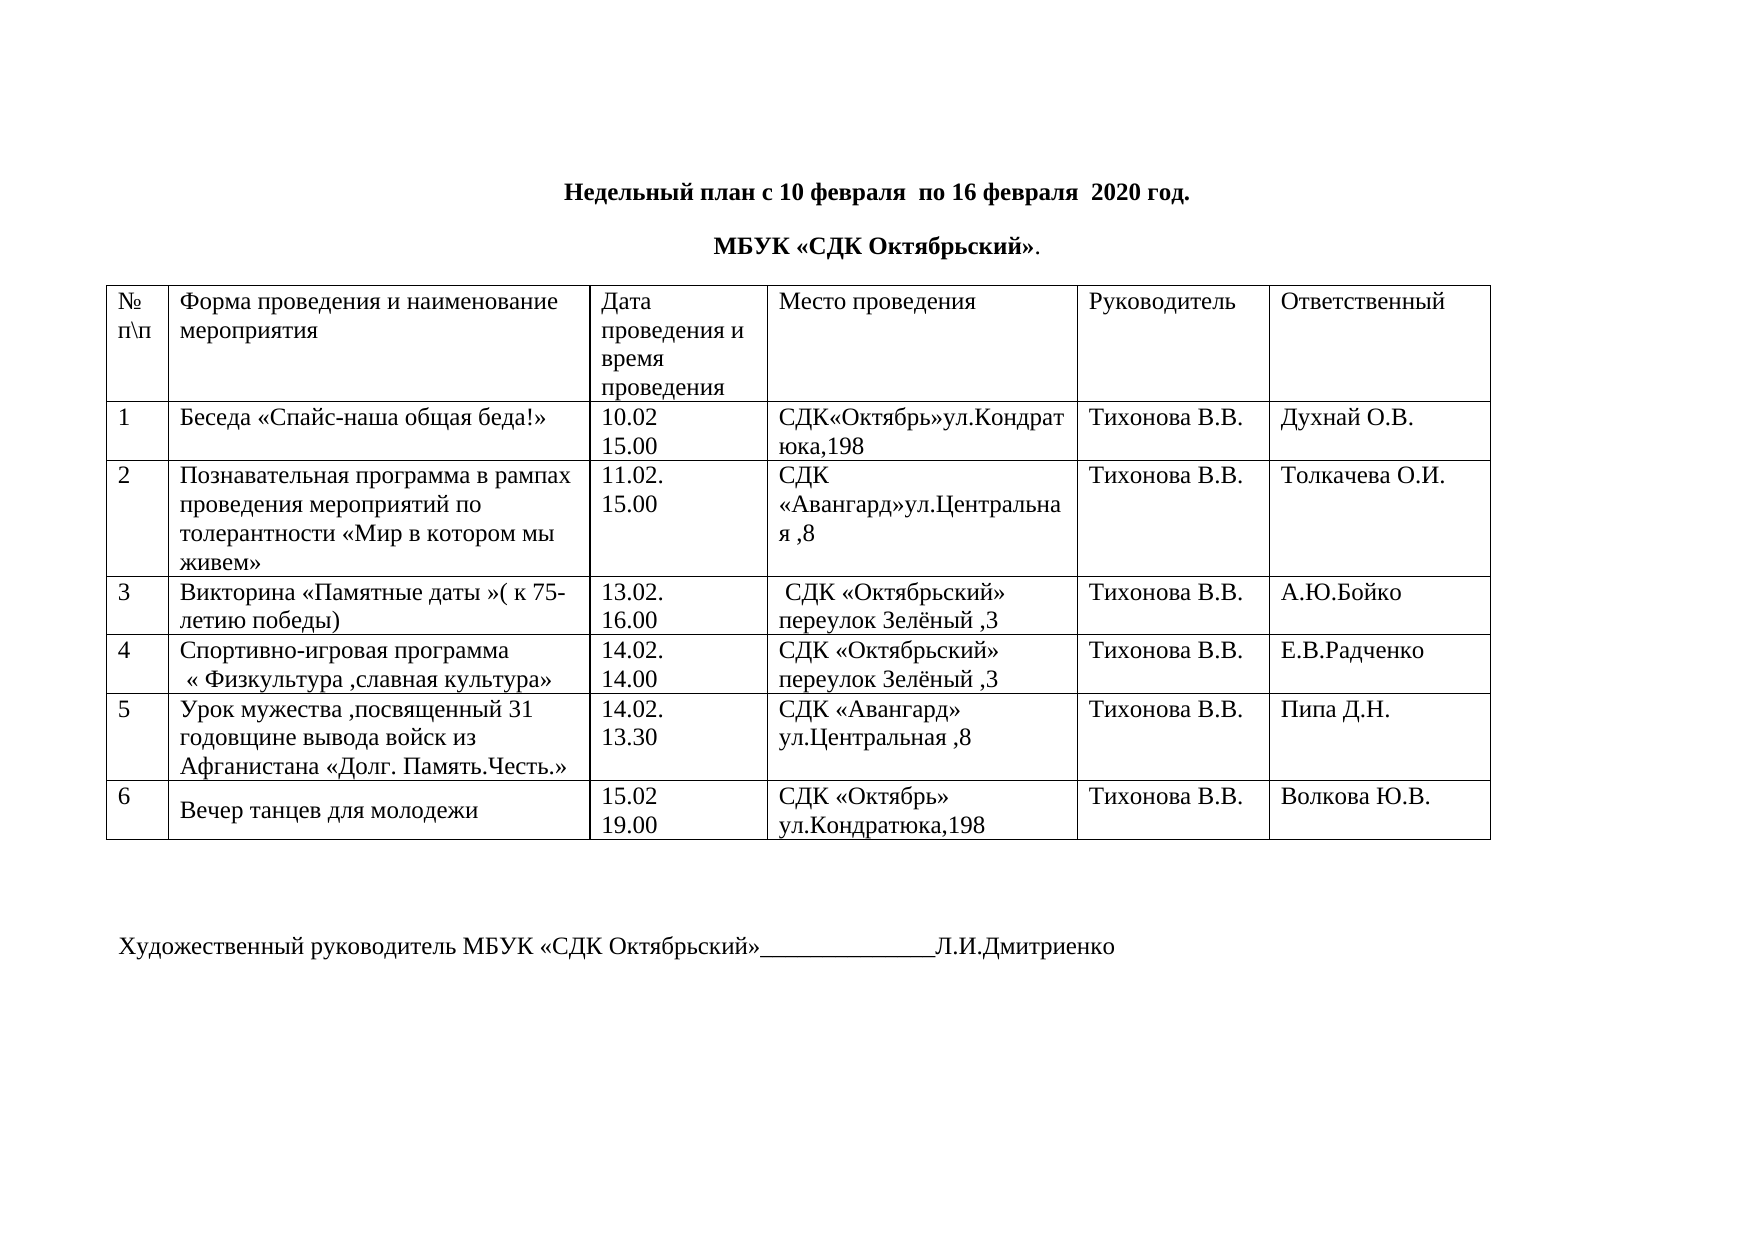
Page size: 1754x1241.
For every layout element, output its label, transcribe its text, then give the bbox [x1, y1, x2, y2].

table_cell Тихонова В.В. [1078, 694, 1269, 780]
table_cell Викторина «Памятные даты »( к 75-летию победы) [169, 577, 589, 634]
table_cell Тихонова В.В. [1078, 461, 1269, 576]
table_cell 14.02. 13.30 [591, 694, 767, 780]
table_cell 4 [107, 635, 168, 693]
table_header Место проведения [768, 286, 1077, 401]
table_cell СДК «Авангард» ул.Центральная ,8 [768, 694, 1077, 780]
table_cell Пипа Д.Н. [1270, 694, 1490, 780]
table_cell Тихонова В.В. [1078, 781, 1269, 838]
table_cell 2 [107, 461, 168, 576]
table_cell Волкова Ю.В. [1270, 781, 1490, 838]
table_cell 10.02 15.00 [591, 402, 767, 459]
table_cell А.Ю.Бойко [1270, 577, 1490, 634]
table_cell 13.02. 16.00 [591, 577, 767, 634]
table_header № п\п [107, 286, 168, 401]
table_header Дата проведения и время проведения [591, 286, 767, 401]
table_cell Спортивно-игровая программа « Физкультура ,славная культура» [169, 635, 589, 693]
table_cell Познавательная программа в рампах проведения мероприятий по толерантности «Мир в котором мы живем» [169, 461, 589, 576]
table_cell Урок мужества ,посвященный 31 годовщине вывода войск из Афганистана «Долг. Память.Честь.» [169, 694, 589, 780]
table_cell СДК «Октябрьский» переулок Зелёный ,3 [768, 635, 1077, 693]
table_cell 6 [107, 781, 168, 838]
table_cell Толкачева О.И. [1270, 461, 1490, 576]
table_cell Вечер танцев для молодежи [169, 781, 589, 838]
table_cell Тихонова В.В. [1078, 402, 1269, 459]
table_header Руководитель [1078, 286, 1269, 401]
table_cell Тихонова В.В. [1078, 635, 1269, 693]
table_header Форма проведения и наименование мероприятия [169, 286, 589, 401]
text Художественный руководитель МБУК «СДК Октябрьский»______________Л.И.Дмитриенко [118, 931, 1636, 960]
text Недельный план с 10 февраля по 16 февраля 2020 год. [118, 177, 1636, 206]
table_cell 15.02 19.00 [591, 781, 767, 838]
text МБУК «СДК Октябрьский». [118, 231, 1636, 260]
table_cell СДК «Октябрьский» переулок Зелёный ,3 [768, 577, 1077, 634]
table_cell 5 [107, 694, 168, 780]
table_cell Беседа «Спайс-наша общая беда!» [169, 402, 589, 459]
table_cell 11.02. 15.00 [591, 461, 767, 576]
table_cell СДК «Авангард»ул.Центральная ,8 [768, 461, 1077, 576]
table_cell 3 [107, 577, 168, 634]
table_cell 14.02. 14.00 [591, 635, 767, 693]
table_cell Е.В.Радченко [1270, 635, 1490, 693]
table_header Ответственный [1270, 286, 1490, 401]
table_cell Духнай О.В. [1270, 402, 1490, 459]
table_cell СДК «Октябрь» ул.Кондратюка,198 [768, 781, 1077, 838]
table_cell 1 [107, 402, 168, 459]
table_cell СДК«Октябрь»ул.Кондратюка,198 [768, 402, 1077, 459]
table_cell Тихонова В.В. [1078, 577, 1269, 634]
